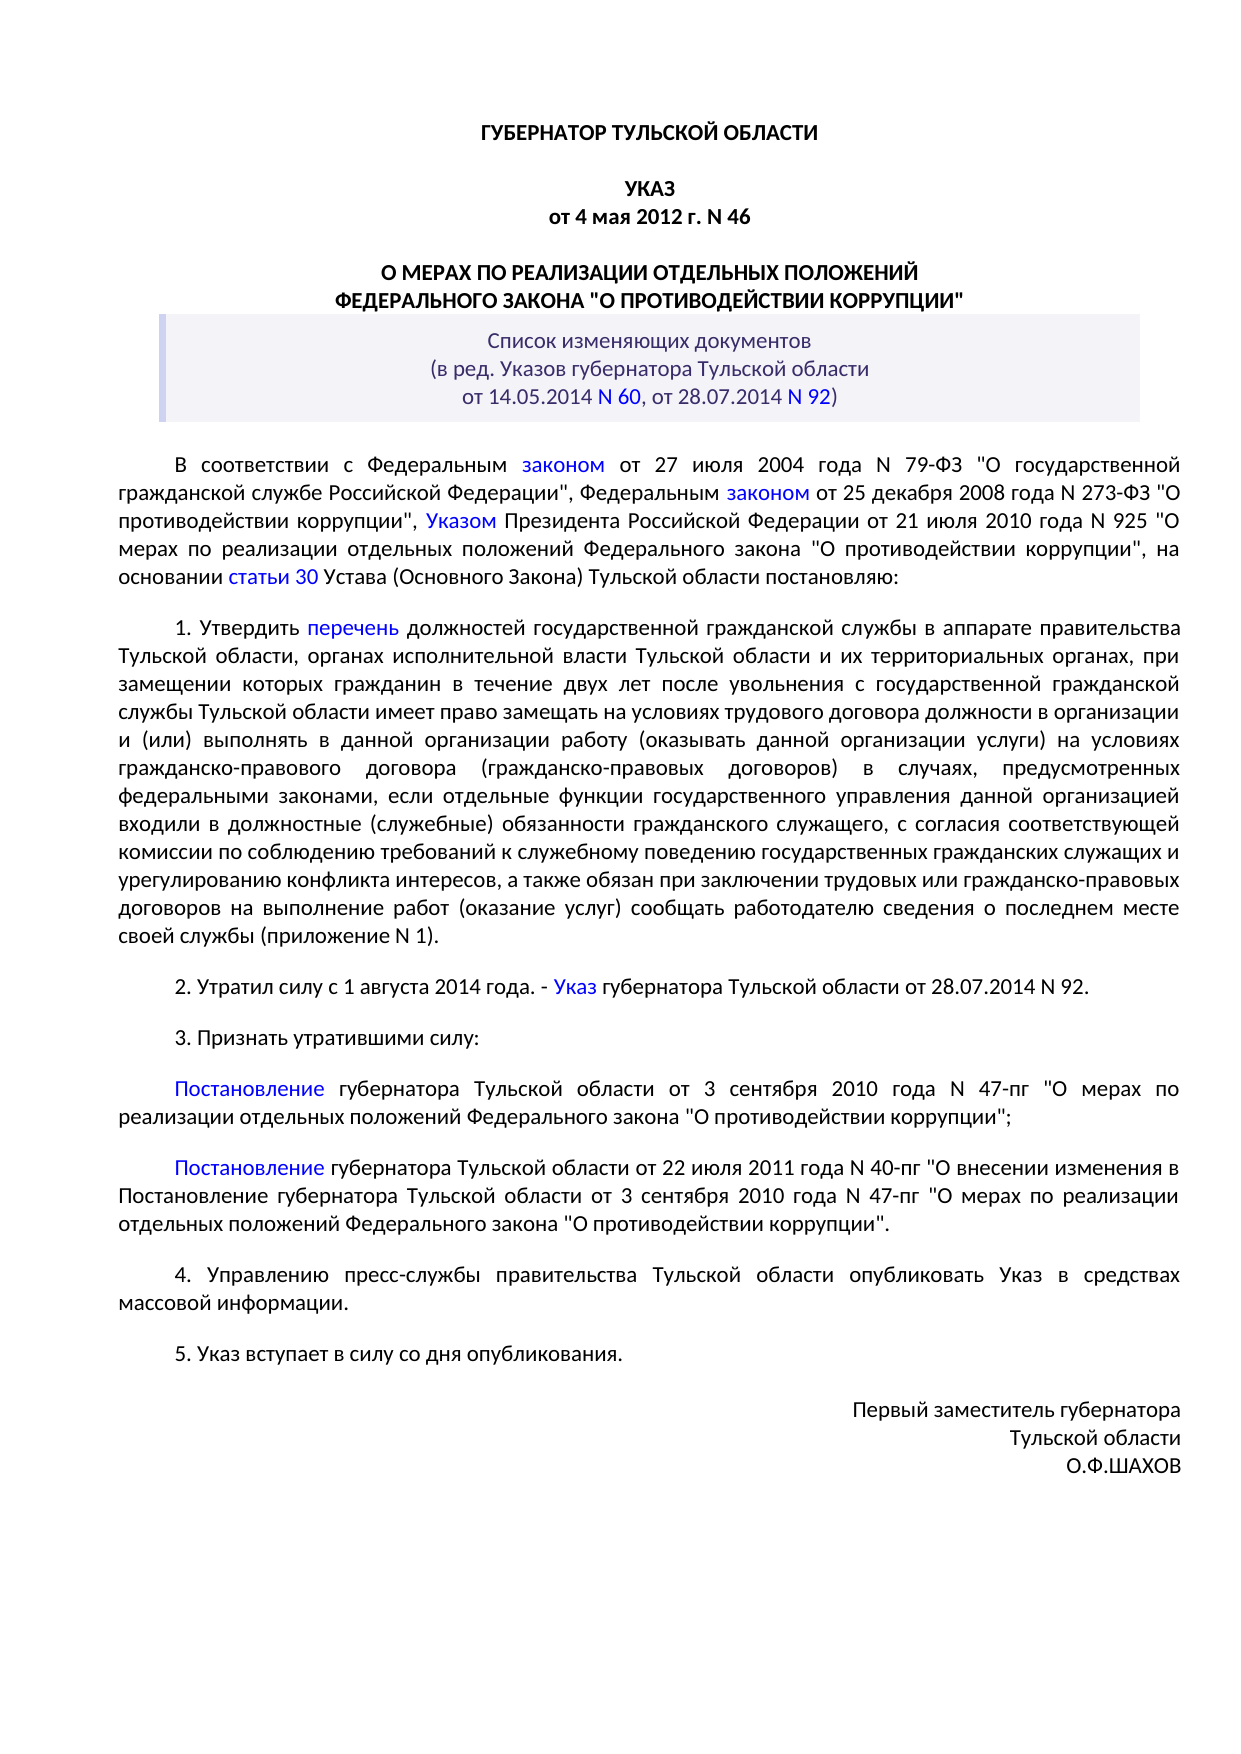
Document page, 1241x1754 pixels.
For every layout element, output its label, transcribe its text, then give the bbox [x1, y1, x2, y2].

text 2. Утратил силу с 1 августа 2014 года. - Указ губернатора Тульской области от 28.07.2014 N 92. [118, 972, 1181, 1000]
text 4. Управлению пресс-службы правительства Тульской области опубликовать Указ в средствах массовой информации. [118, 1260, 1181, 1316]
text В соответствии с Федеральным законом от 27 июля 2004 года N 79-ФЗ "О государственной гражданской службе Российской Федерации", Федеральным законом от 25 декабря 2008 года N 273-ФЗ "О противодействии коррупции", Указом Президента Российской Федерации от 21 июля 2010 года N 925 "О мерах по реализации отдельных положений Федерального закона "О противодействии коррупции", на основании статьи 30 Устава (Основного Закона) Тульской области постановляю: [118, 450, 1181, 590]
table_header Список изменяющих документов (в ред. Указов губернатора Тульской области от 14.05.2014 N 60, от 28.07.2014 N 92) [166, 314, 1134, 422]
text Постановление губернатора Тульской области от 3 сентября 2010 года N 47-пг "О мерах по реализации отдельных положений Федерального закона "О противодействии коррупции"; [118, 1074, 1181, 1130]
title УКАЗ [118, 174, 1181, 202]
text Тульской области [118, 1423, 1181, 1451]
text Постановление губернатора Тульской области от 22 июля 2011 года N 40-пг "О внесении изменения в Постановление губернатора Тульской области от 3 сентября 2010 года N 47-пг "О мерах по реализации отдельных положений Федерального закона "О противодействии коррупции". [118, 1153, 1181, 1237]
text 5. Указ вступает в силу со дня опубликования. [118, 1339, 1181, 1367]
text 3. Признать утратившими силу: [118, 1023, 1181, 1051]
title от 4 мая 2012 г. N 46 [118, 202, 1181, 230]
text Первый заместитель губернатора [118, 1395, 1181, 1423]
title ГУБЕРНАТОР ТУЛЬСКОЙ ОБЛАСТИ [118, 118, 1181, 146]
text 1. Утвердить перечень должностей государственной гражданской службы в аппарате правительства Тульской области, органах исполнительной власти Тульской области и их территориальных органах, при замещении которых гражданин в течение двух лет после увольнения с государственной гражданской службы Тульской области имеет право замещать на условиях трудового договора должности в организации и (или) выполнять в данной организации работу (оказывать данной организации услуги) на условиях гражданско-правового договора (гражданско-правовых договоров) в случаях, предусмотренных федеральными законами, если отдельные функции государственного управления данной организацией входили в должностные (служебные) обязанности гражданского служащего, с согласия соответствующей комиссии по соблюдению требований к служебному поведению государственных гражданских служащих и урегулированию конфликта интересов, а также обязан при заключении трудовых или гражданско-правовых договоров на выполнение работ (оказание услуг) сообщать работодателю сведения о последнем месте своей службы (приложение N 1). [118, 613, 1181, 949]
text О.Ф.ШАХОВ [118, 1451, 1181, 1479]
title ФЕДЕРАЛЬНОГО ЗАКОНА "О ПРОТИВОДЕЙСТВИИ КОРРУПЦИИ" [118, 286, 1181, 314]
title О МЕРАХ ПО РЕАЛИЗАЦИИ ОТДЕЛЬНЫХ ПОЛОЖЕНИЙ [118, 258, 1181, 286]
